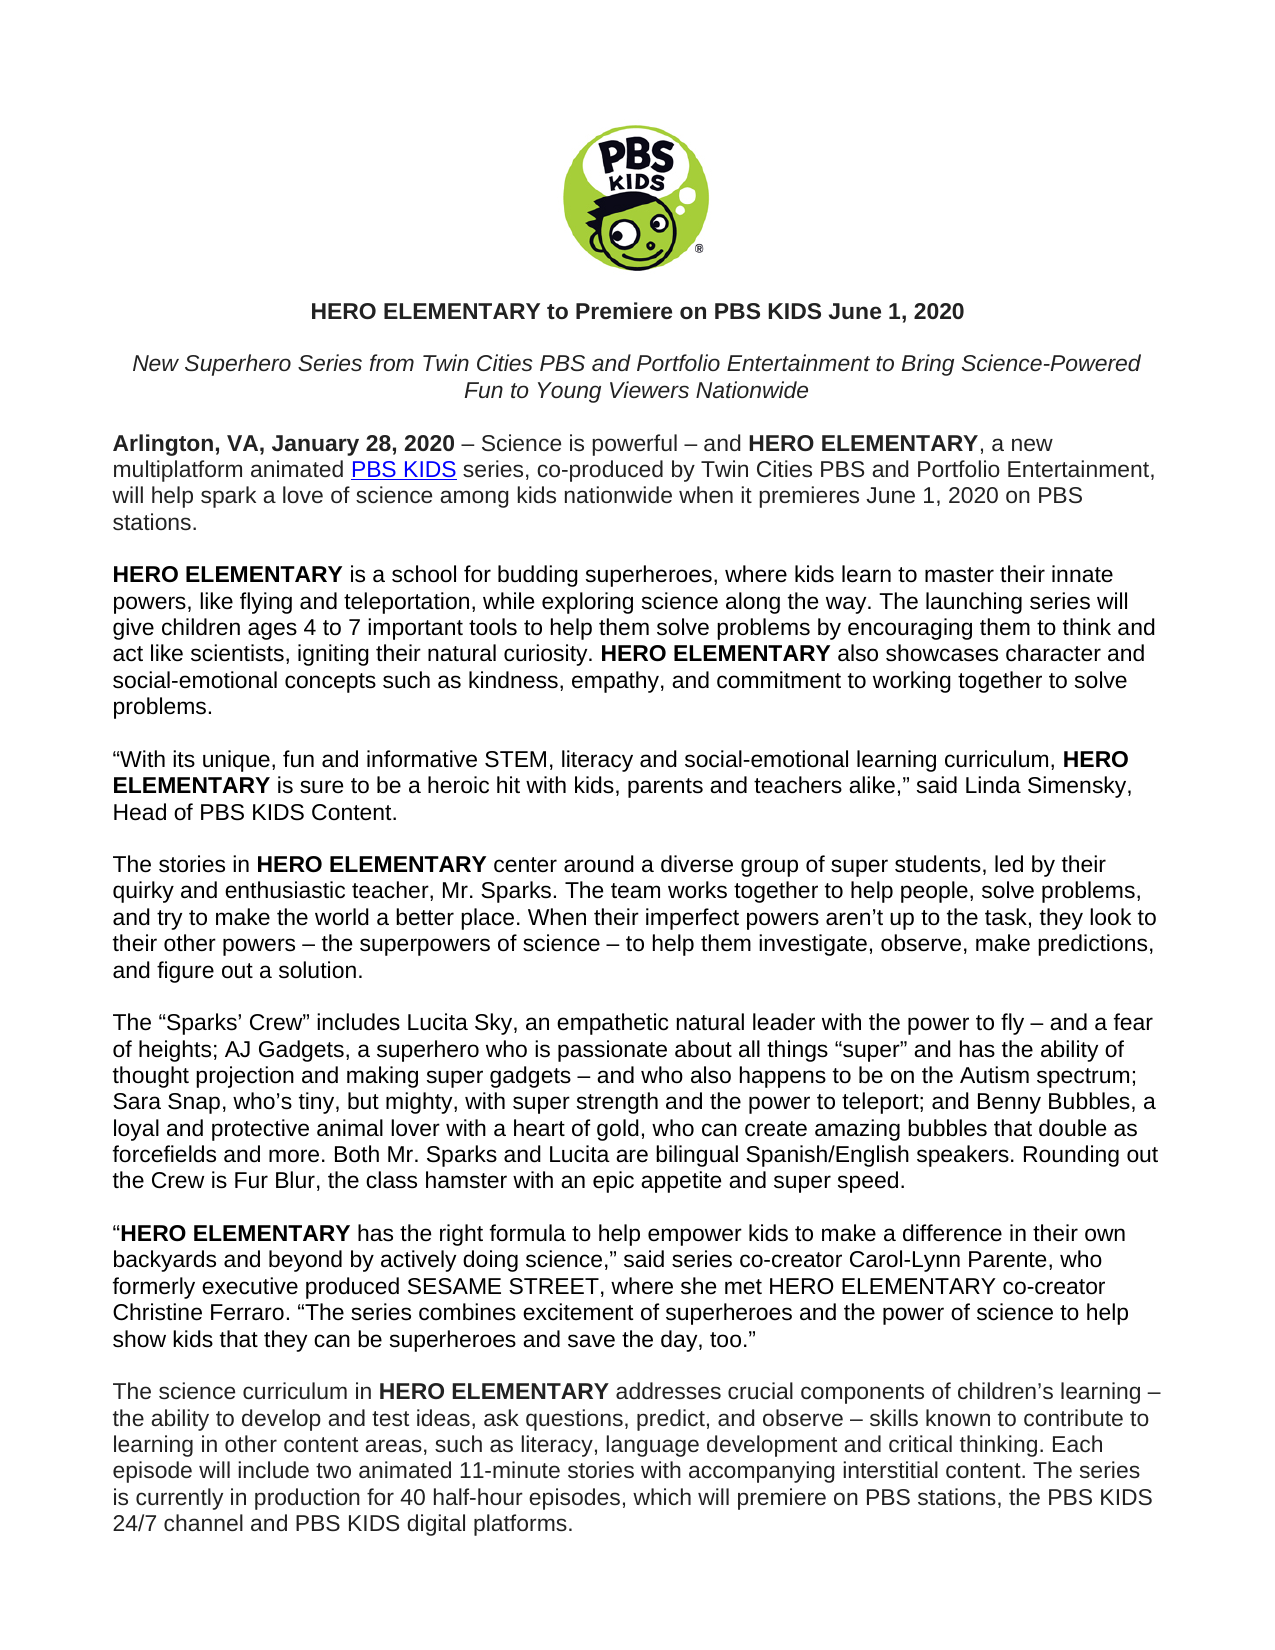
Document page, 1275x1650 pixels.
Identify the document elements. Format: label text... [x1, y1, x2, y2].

text “HERO ELEMENTARY has the right formula to help empower kids to make a difference in their own backyards and beyond by actively doing science,” said series co-creator Carol-Lynn Parente, who formerly executive produced SESAME STREET, where she met HERO ELEMENTARY co-creator Christine Ferraro. “The series combines excitement of superheroes and the power of science to help show kids that they can be superheroes and save the day, too.” [112, 1220, 1162, 1352]
text “With its unique, fun and informative STEM, literacy and social-emotional learning curriculum, HERO ELEMENTARY is sure to be a heroic hit with kids, parents and teachers alike,” said Linda Simensky, Head of PBS KIDS Content. The stories in HERO ELEMENTARY center around a diverse group of super students, led by their quirky and enthusiastic teacher, Mr. Sparks. The team works together to help people, solve problems, and try to make the world a better place. When their imperfect powers aren’t up to the task, they look to their other powers – the superpowers of science – to help them investigate, observe, make predictions, and figure out a solution. [112, 746, 1162, 983]
text HERO ELEMENTARY to Premiere on PBS KIDS June 1, 2020 New Superhero Series from Twin Cities PBS and Portfolio Entertainment to Bring Science-Powered Fun to Young Viewers Nationwide [112, 298, 1162, 403]
text Arlington, VA, January 28, 2020 – Science is powerful – and HERO ELEMENTARY, a new multiplatform animated PBS KIDS series, co-produced by Twin Cities PBS and Portfolio Entertainment, will help spark a love of science among kids nationwide when it premieres June 1, 2020 on PBS stations. [112, 403, 1162, 535]
text The “Sparks’ Crew” includes Lucita Sky, an empathetic natural leader with the power to fly – and a fear of heights; AJ Gadgets, a superhero who is passionate about all things “super” and has the ability of thought projection and making super gadgets – and who also happens to be on the Autism spectrum; Sara Snap, who’s tiny, but mighty, with super strength and the power to teleport; and Benny Bubbles, a loyal and protective animal lover with a heart of gold, who can create amazing bubbles that double as forcefields and more. Both Mr. Sparks and Lucita are bilingual Spanish/English speakers. Rounding out the Crew is Fur Blur, the class hamster with an epic appetite and super speed. [112, 1009, 1162, 1194]
picture [549, 112, 726, 282]
text The science curriculum in HERO ELEMENTARY addresses crucial components of children’s learning – the ability to develop and test ideas, ask questions, predict, and observe – skills known to contribute to learning in other content areas, such as literacy, language development and critical thinking. Each episode will include two animated 11-minute stories with accompanying interstitial content. The series is currently in production for 40 half-hour episodes, which will premiere on PBS stations, the PBS KIDS 24/7 channel and PBS KIDS digital platforms. [112, 1378, 1162, 1567]
text HERO ELEMENTARY is a school for budding superheroes, where kids learn to master their innate powers, like flying and teleportation, while exploring science along the way. The launching series will give children ages 4 to 7 important tools to help them solve problems by encouraging them to think and act like scientists, igniting their natural curiosity. HERO ELEMENTARY also showcases character and social-emotional concepts such as kindness, empathy, and commitment to working together to solve problems. [112, 561, 1162, 719]
